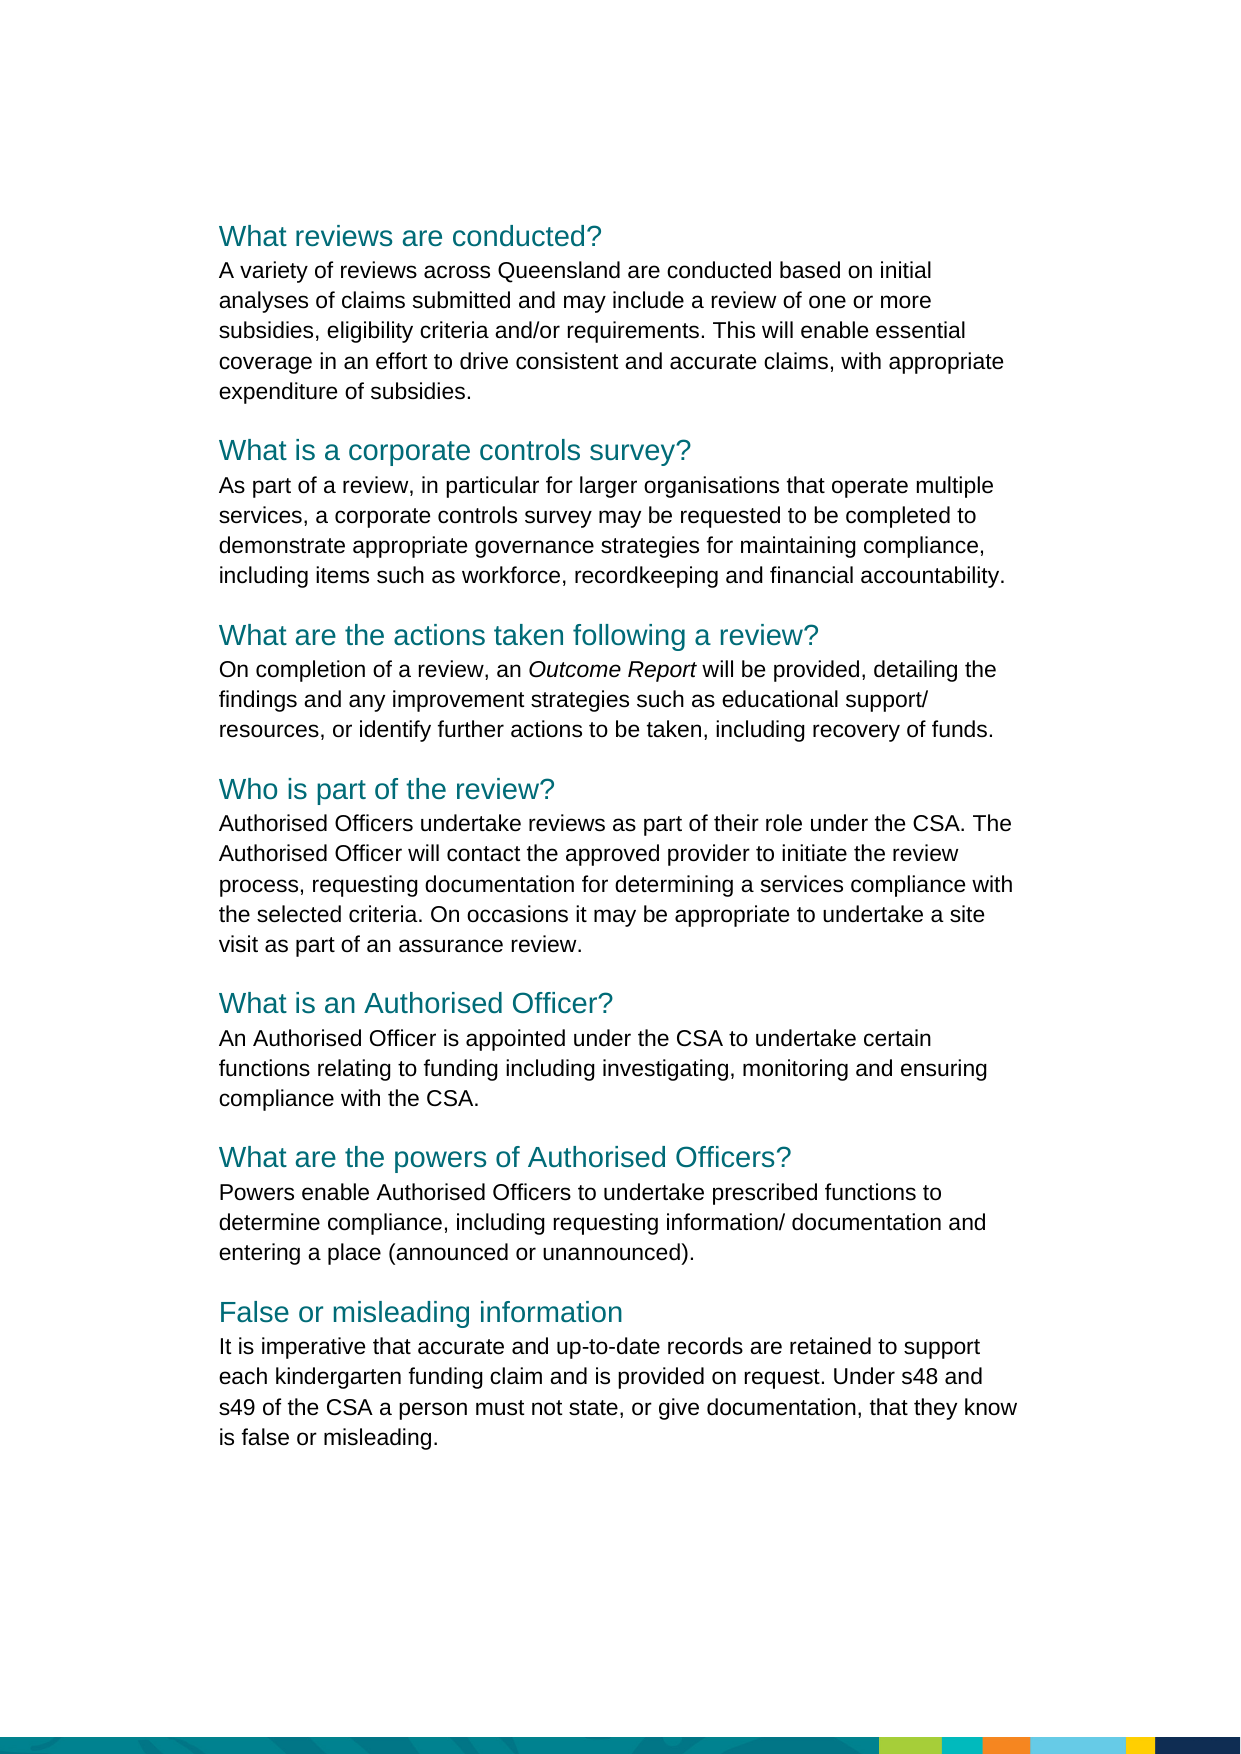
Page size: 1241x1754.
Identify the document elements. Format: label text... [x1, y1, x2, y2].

subtitle Who is part of the review? [218, 772, 1022, 805]
picture [0, 1737, 1241, 1754]
text It is imperative that accurate and up-to-date records are retained to support each kindergarten funding claim and is provided on request. Under s48 and s49 of the CSA a person must not state, or give documentation, that they know is false or misleading. [218, 1333, 1022, 1450]
text As part of a review, in particular for larger organisations that operate multiple services, a corporate controls survey may be requested to be completed to demonstrate appropriate governance strategies for maintaining compliance, including items such as workforce, recordkeeping and financial accountability. [218, 472, 1022, 589]
subtitle False or misleading information [218, 1294, 1022, 1328]
text Powers enable Authorised Officers to undertake prescribed functions to determine compliance, including requesting information/ documentation and entering a place (announced or unannounced). [218, 1179, 1022, 1266]
text Authorised Officers undertake reviews as part of their role under the CSA. The Authorised Officer will contact the approved provider to initiate the review process, requesting documentation for determining a services compliance with the selected criteria. On occasions it may be appropriate to undertake a site visit as part of an assurance review. [218, 810, 1022, 957]
subtitle What is an Authorised Officer? [218, 986, 1022, 1020]
subtitle What are the actions taken following a review? [218, 617, 1022, 651]
subtitle What is a corporate controls survey? [218, 433, 1022, 467]
text An Authorised Officer is appointed under the CSA to undertake certain functions relating to funding including investigating, monitoring and ensuring compliance with the CSA. [218, 1025, 1022, 1112]
subtitle What reviews are conducted? [218, 218, 1022, 252]
text A variety of reviews across Queensland are conducted based on initial analyses of claims submitted and may include a review of one or more subsidies, eligibility criteria and/or requirements. This will enable essential coverage in an effort to drive consistent and accurate claims, with appropriate expenditure of subsidies. [218, 257, 1022, 404]
subtitle What are the powers of Authorised Officers? [218, 1140, 1022, 1174]
text On completion of a review, an Outcome Report will be provided, detailing the findings and any improvement strategies such as educational support/ resources, or identify further actions to be taken, including recovery of funds. [218, 656, 1022, 743]
